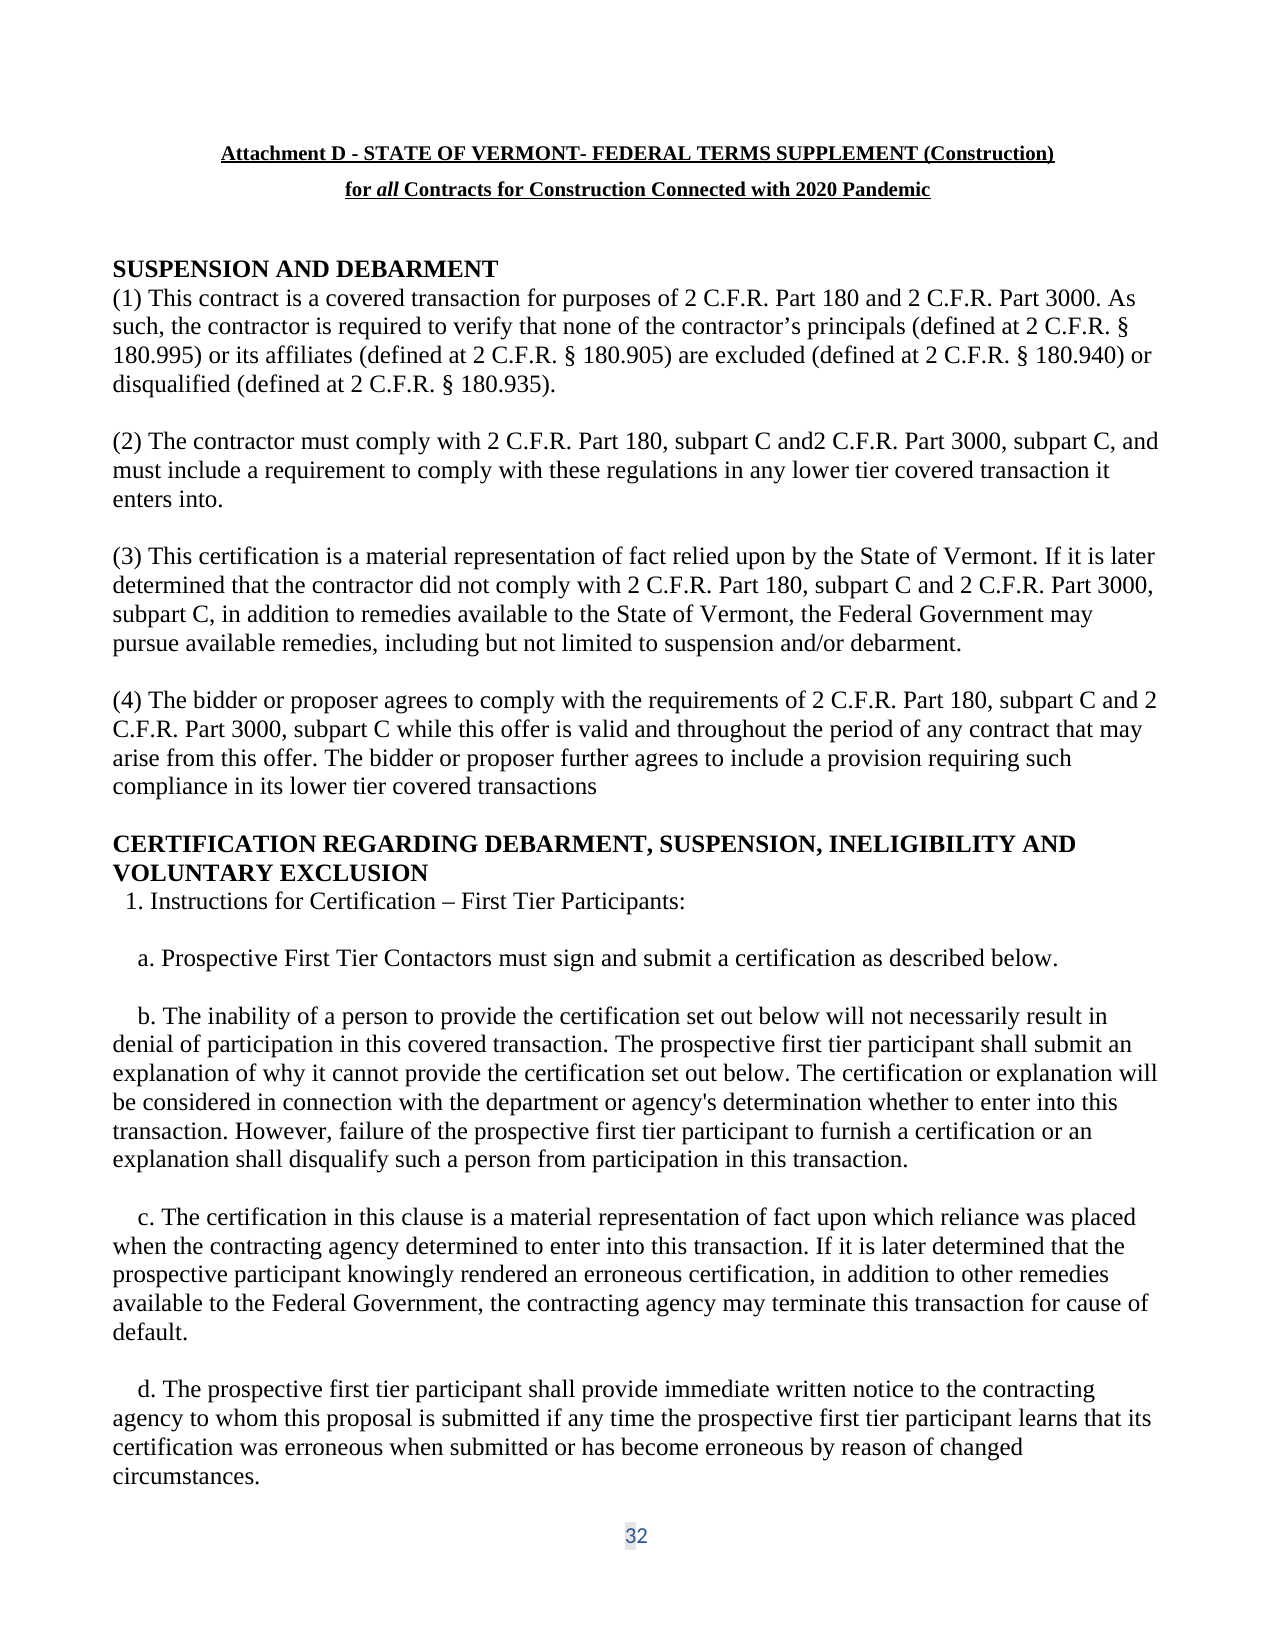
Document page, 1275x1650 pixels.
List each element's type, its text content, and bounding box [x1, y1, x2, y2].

text (2) The contractor must comply with 2 C.F.R. Part 180, subpart C and2 C.F.R. Part 3000, subpart C, and must include a requirement to comply with these regulations in any lower tier covered transaction it enters into. [112, 426, 1162, 513]
text (1) This contract is a covered transaction for purposes of 2 C.F.R. Part 180 and 2 C.F.R. Part 3000. As such, the contractor is required to verify that none of the contractor’s principals (defined at 2 C.F.R. § 180.995) or its affiliates (defined at 2 C.F.R. § 180.905) are excluded (defined at 2 C.F.R. § 180.940) or disqualified (defined at 2 C.F.R. § 180.935). [112, 283, 1162, 398]
text Attachment D - STATE OF VERMONT- FEDERAL TERMS SUPPLEMENT (Construction) [112, 141, 1162, 164]
text CERTIFICATION REGARDING DEBARMENT, SUSPENSION, INELIGIBILITY AND VOLUNTARY EXCLUSION [112, 829, 1162, 886]
text 1. Instructions for Certification – First Tier Participants: [112, 886, 1162, 915]
text for all Contracts for Construction Connected with 2020 Pandemic [112, 177, 1162, 201]
text c. The certification in this clause is a material representation of fact upon which reliance was placed when the contracting agency determined to enter into this transaction. If it is later determined that the prospective participant knowingly rendered an erroneous certification, in addition to other remedies available to the Federal Government, the contracting agency may terminate this transaction for cause of default. [112, 1202, 1162, 1346]
text SUSPENSION AND DEBARMENT [112, 254, 1162, 283]
text (4) The bidder or proposer agrees to comply with the requirements of 2 C.F.R. Part 180, subpart C and 2 C.F.R. Part 3000, subpart C while this offer is valid and throughout the period of any contract that may arise from this offer. The bidder or proposer further agrees to include a provision requiring such compliance in its lower tier covered transactions [112, 685, 1162, 800]
text (3) This certification is a material representation of fact relied upon by the State of Vermont. If it is later determined that the contractor did not comply with 2 C.F.R. Part 180, subpart C and 2 C.F.R. Part 3000, subpart C, in addition to remedies available to the State of Vermont, the Federal Government may pursue available remedies, including but not limited to suspension and/or debarment. [112, 541, 1162, 656]
text d. The prospective first tier participant shall provide immediate written notice to the contracting agency to whom this proposal is submitted if any time the prospective first tier participant learns that its certification was erroneous when submitted or has become erroneous by reason of changed circumstances. [112, 1374, 1162, 1489]
text a. Prospective First Tier Contactors must sign and submit a certification as described below. [112, 943, 1162, 972]
text b. The inability of a person to provide the certification set out below will not necessarily result in denial of participation in this covered transaction. The prospective first tier participant shall submit an explanation of why it cannot provide the certification set out below. The certification or explanation will be considered in connection with the department or agency's determination whether to enter into this transaction. However, failure of the prospective first tier participant to furnish a certification or an explanation shall disqualify such a person from participation in this transaction. [112, 1001, 1162, 1173]
